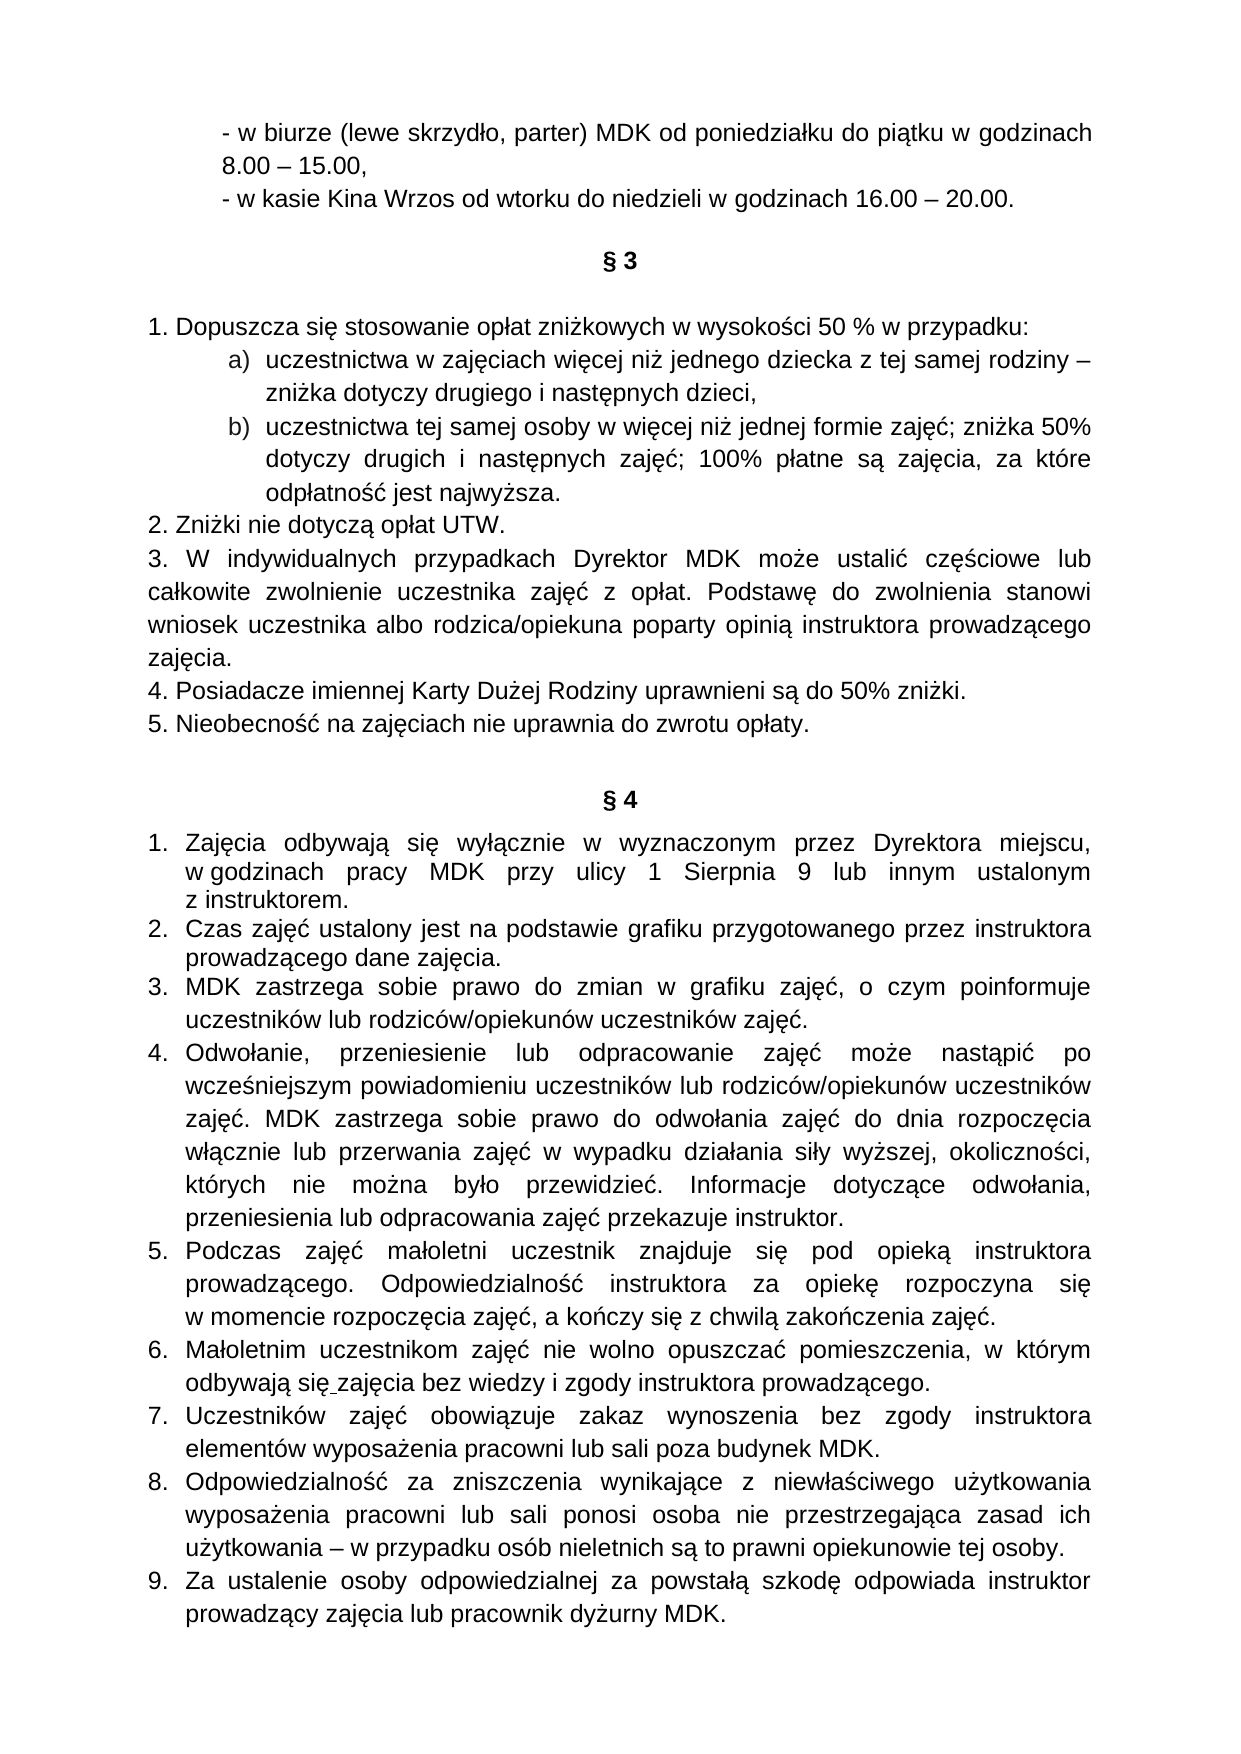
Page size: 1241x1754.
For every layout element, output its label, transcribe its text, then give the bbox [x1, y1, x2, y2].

list Odpowiedzialność za zniszczenia wynikające z niewłaściwego użytkowania wyposażenia pracowni lub sali ponosi osoba nie przestrzegająca zasad ich użytkowania – w przypadku osób nieletnich są to prawni opiekunowie tej osoby. [148, 1467, 1092, 1562]
list uczestnictwa w zajęciach więcej niż jednego dziecka z tej samej rodziny – zniżka dotyczy drugiego i następnych dzieci, [228, 345, 1092, 407]
text - w biurze (lewe skrzydło, parter) MDK od poniedziałku do piątku w godzinach 8.00 – 15.00, [222, 118, 1092, 180]
text 1. Dopuszcza się stosowanie opłat zniżkowych w wysokości 50 % w przypadku: [148, 312, 1092, 341]
text § 4 [148, 785, 1092, 813]
text 5. Nieobecność na zajęciach nie uprawnia do zwrotu opłaty. [148, 709, 1092, 737]
text § 3 [148, 246, 1092, 275]
list Odwołanie, przeniesienie lub odpracowanie zajęć może nastąpić po wcześniejszym powiadomieniu uczestników lub rodziców/opiekunów uczestników zajęć. MDK zastrzega sobie prawo do odwołania zajęć do dnia rozpoczęcia włącznie lub przerwania zajęć w wypadku działania siły wyższej, okoliczności, których nie można było przewidzieć. Informacje dotyczące odwołania, przeniesienia lub odpracowania zajęć przekazuje instruktor. [148, 1038, 1092, 1232]
list uczestnictwa tej samej osoby w więcej niż jednej formie zajęć; zniżka 50% dotyczy drugich i następnych zajęć; 100% płatne są zajęcia, za które odpłatność jest najwyższa. [228, 411, 1092, 506]
list Czas zajęć ustalony jest na podstawie grafiku przygotowanego przez instruktora prowadzącego dane zajęcia. [148, 914, 1092, 972]
text 2. Zniżki nie dotyczą opłat UTW. [148, 511, 1092, 539]
text 4. Posiadacze imiennej Karty Dużej Rodziny uprawnieni są do 50% zniżki. [148, 676, 1092, 704]
text - w kasie Kina Wrzos od wtorku do niedzieli w godzinach 16.00 – 20.00. [222, 184, 1092, 213]
list Zajęcia odbywają się wyłącznie w wyznaczonym przez Dyrektora miejscu, w godzinach pracy MDK przy ulicy 1 Sierpnia 9 lub innym ustalonym z instruktorem. [148, 828, 1092, 914]
list MDK zastrzega sobie prawo do zmian w grafiku zajęć, o czym poinformuje uczestników lub rodziców/opiekunów uczestników zajęć. [148, 972, 1092, 1033]
list Małoletnim uczestnikom zajęć nie wolno opuszczać pomieszczenia, w którym odbywają się zajęcia bez wiedzy i zgody instruktora prowadzącego. [148, 1335, 1092, 1397]
list Uczestników zajęć obowiązuje zakaz wynoszenia bez zgody instruktora elementów wyposażenia pracowni lub sali poza budynek MDK. [148, 1401, 1092, 1463]
text 3. W indywidualnych przypadkach Dyrektor MDK może ustalić częściowe lub całkowite zwolnienie uczestnika zajęć z opłat. Podstawę do zwolnienia stanowi wniosek uczestnika albo rodzica/opiekuna poparty opinią instruktora prowadzącego zajęcia. [148, 543, 1092, 671]
list Za ustalenie osoby odpowiedzialnej za powstałą szkodę odpowiada instruktor prowadzący zajęcia lub pracownik dyżurny MDK. [148, 1566, 1092, 1628]
list Podczas zajęć małoletni uczestnik znajduje się pod opieką instruktora prowadzącego. Odpowiedzialność instruktora za opiekę rozpoczyna się w momencie rozpoczęcia zajęć, a kończy się z chwilą zakończenia zajęć. [148, 1236, 1092, 1331]
